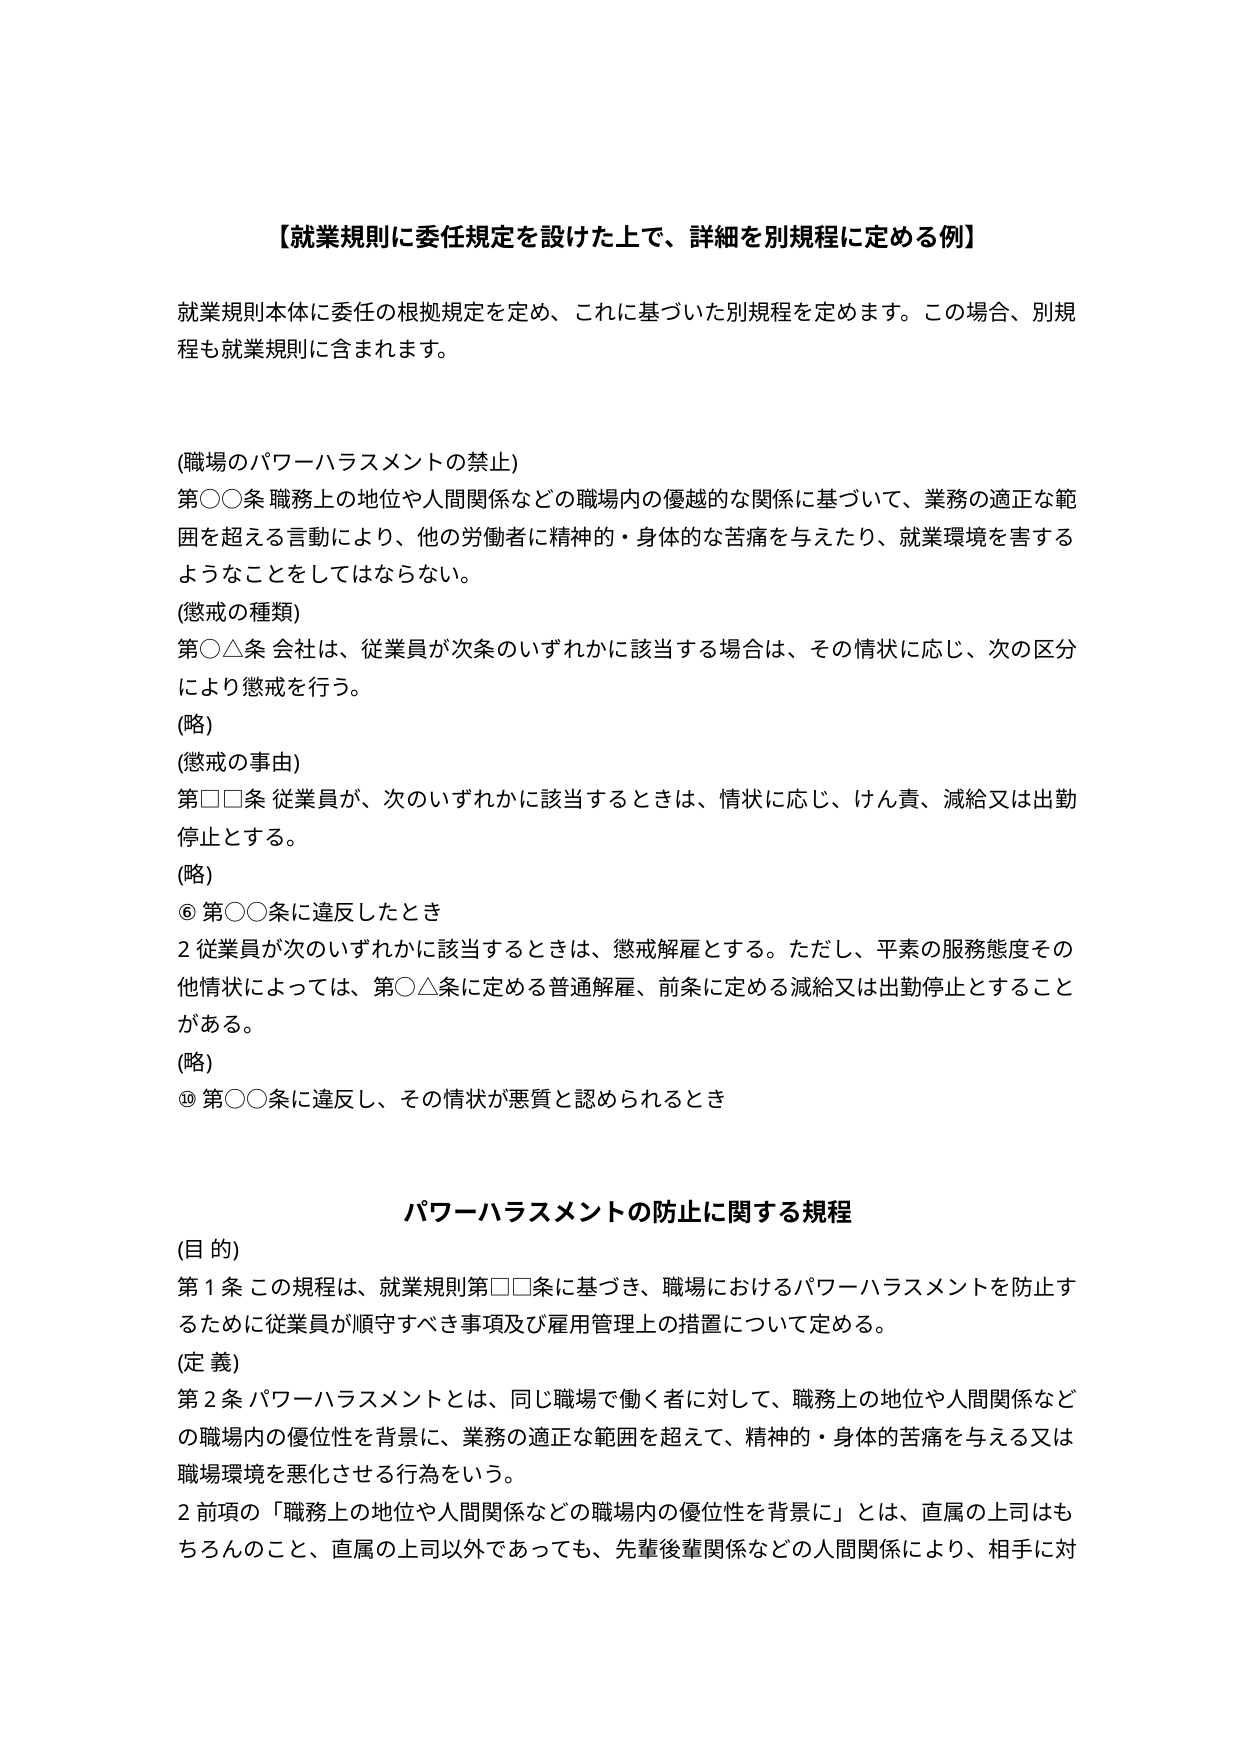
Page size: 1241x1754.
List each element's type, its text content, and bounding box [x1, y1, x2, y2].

text (目 的) [177, 1229, 1078, 1267]
text ⑩ 第○○条に違反し、その情状が悪質と認められるとき [177, 1079, 1078, 1117]
text 2 従業員が次のいずれかに該当するときは、懲戒解雇とする。ただし、平素の服務態度その他情状によっては、第○△条に定める普通解雇、前条に定める減給又は出勤停止とすることがある。 [177, 929, 1078, 1042]
text 【就業規則に委任規定を設けた上で、詳細を別規程に定める例】 [177, 217, 1078, 254]
text 第1 条 この規程は、就業規則第□□条に基づき、職場におけるパワーハラスメントを防止するために従業員が順守すべき事項及び雇用管理上の措置について定める。 [177, 1267, 1078, 1342]
text 第□□条 従業員が、次のいずれかに該当するときは、情状に応じ、けん責、減給又は出勤停止とする。 [177, 779, 1078, 854]
text 第2 条 パワーハラスメントとは、同じ職場で働く者に対して、職務上の地位や人間関係などの職場内の優位性を背景に、業務の適正な範囲を超えて、精神的・身体的苦痛を与える又は職場環境を悪化させる行為をいう。 [177, 1379, 1078, 1492]
text (定 義) [177, 1342, 1078, 1379]
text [177, 1492, 1078, 1567]
text ⑥ 第○○条に違反したとき [177, 892, 1078, 929]
text 第○○条 職務上の地位や人間関係などの職場内の優越的な関係に基づいて、業務の適正な範囲を超える言動により、他の労働者に精神的・身体的な苦痛を与えたり、就業環境を害するようなことをしてはならない。 [177, 479, 1078, 592]
text 第○△条 会社は、従業員が次条のいずれかに該当する場合は、その情状に応じ、次の区分により懲戒を行う。 [177, 629, 1078, 704]
text (略) [177, 1042, 1078, 1079]
text (職場のパワーハラスメントの禁止) [177, 442, 1078, 479]
text パワーハラスメントの防止に関する規程 [177, 1192, 1078, 1229]
text (懲戒の種類) [177, 592, 1078, 629]
text (懲戒の事由) [177, 742, 1078, 779]
text 就業規則本体に委任の根拠規定を定め、これに基づいた別規程を定めます。この場合、別規程も就業規則に含まれます。 [177, 292, 1078, 367]
text (略) [177, 854, 1078, 892]
text (略) [177, 704, 1078, 742]
